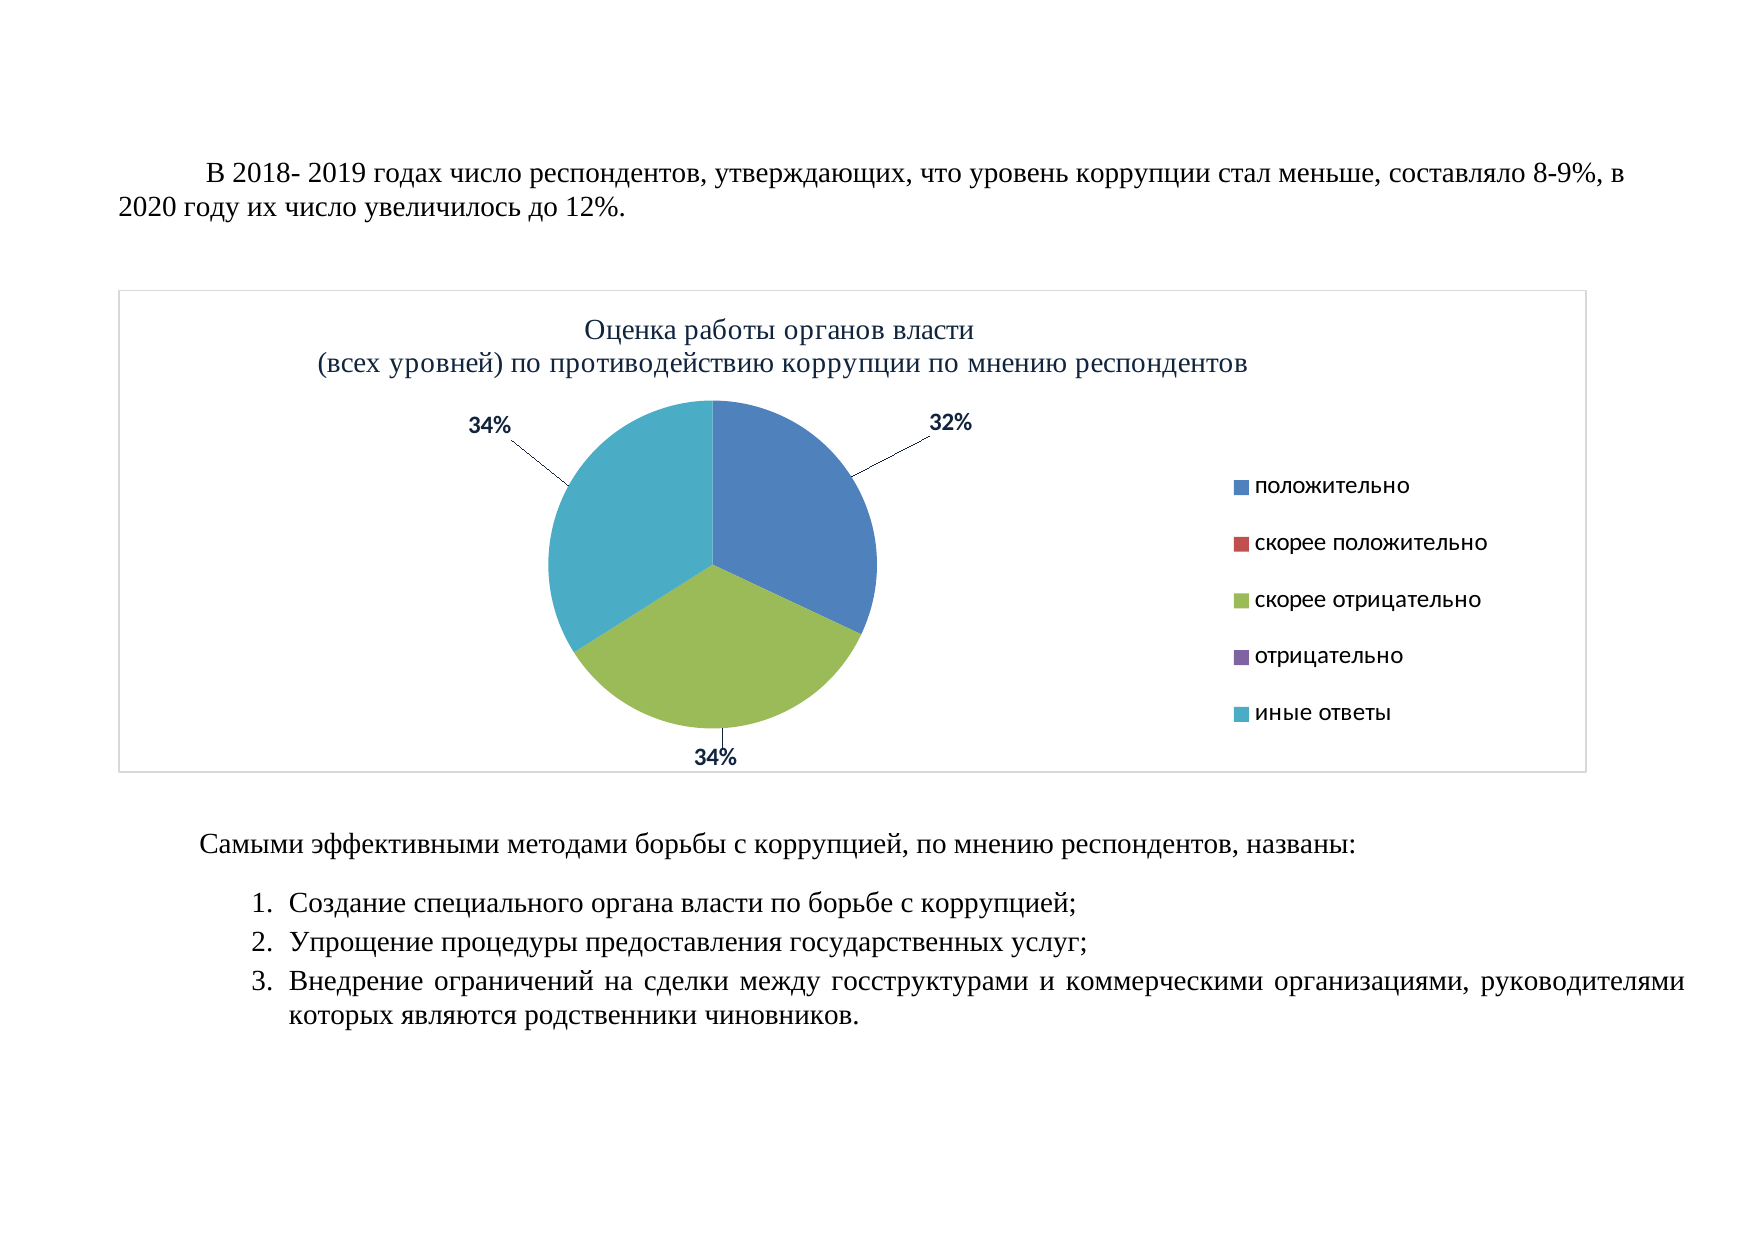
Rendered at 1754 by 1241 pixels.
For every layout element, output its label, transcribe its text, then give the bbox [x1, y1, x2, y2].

list Создание специального органа власти по борьбе с коррупцией; [251, 886, 1668, 919]
text В 2018- 2019 годах число респондентов, утверждающих, что уровень коррупции стал меньше, составляло 8-9%, в 2020 году их число увеличилось до 12%. [118, 156, 1668, 223]
text Самыми эффективными методами борьбы с коррупцией, по мнению респондентов, названы: [118, 826, 1668, 860]
list Внедрение ограничений на сделки между госструктурами и коммерческими организациями, руководителями которых являются родственники чиновников. [251, 963, 1686, 1030]
list Упрощение процедуры предоставления государственных услуг; [251, 924, 1668, 958]
